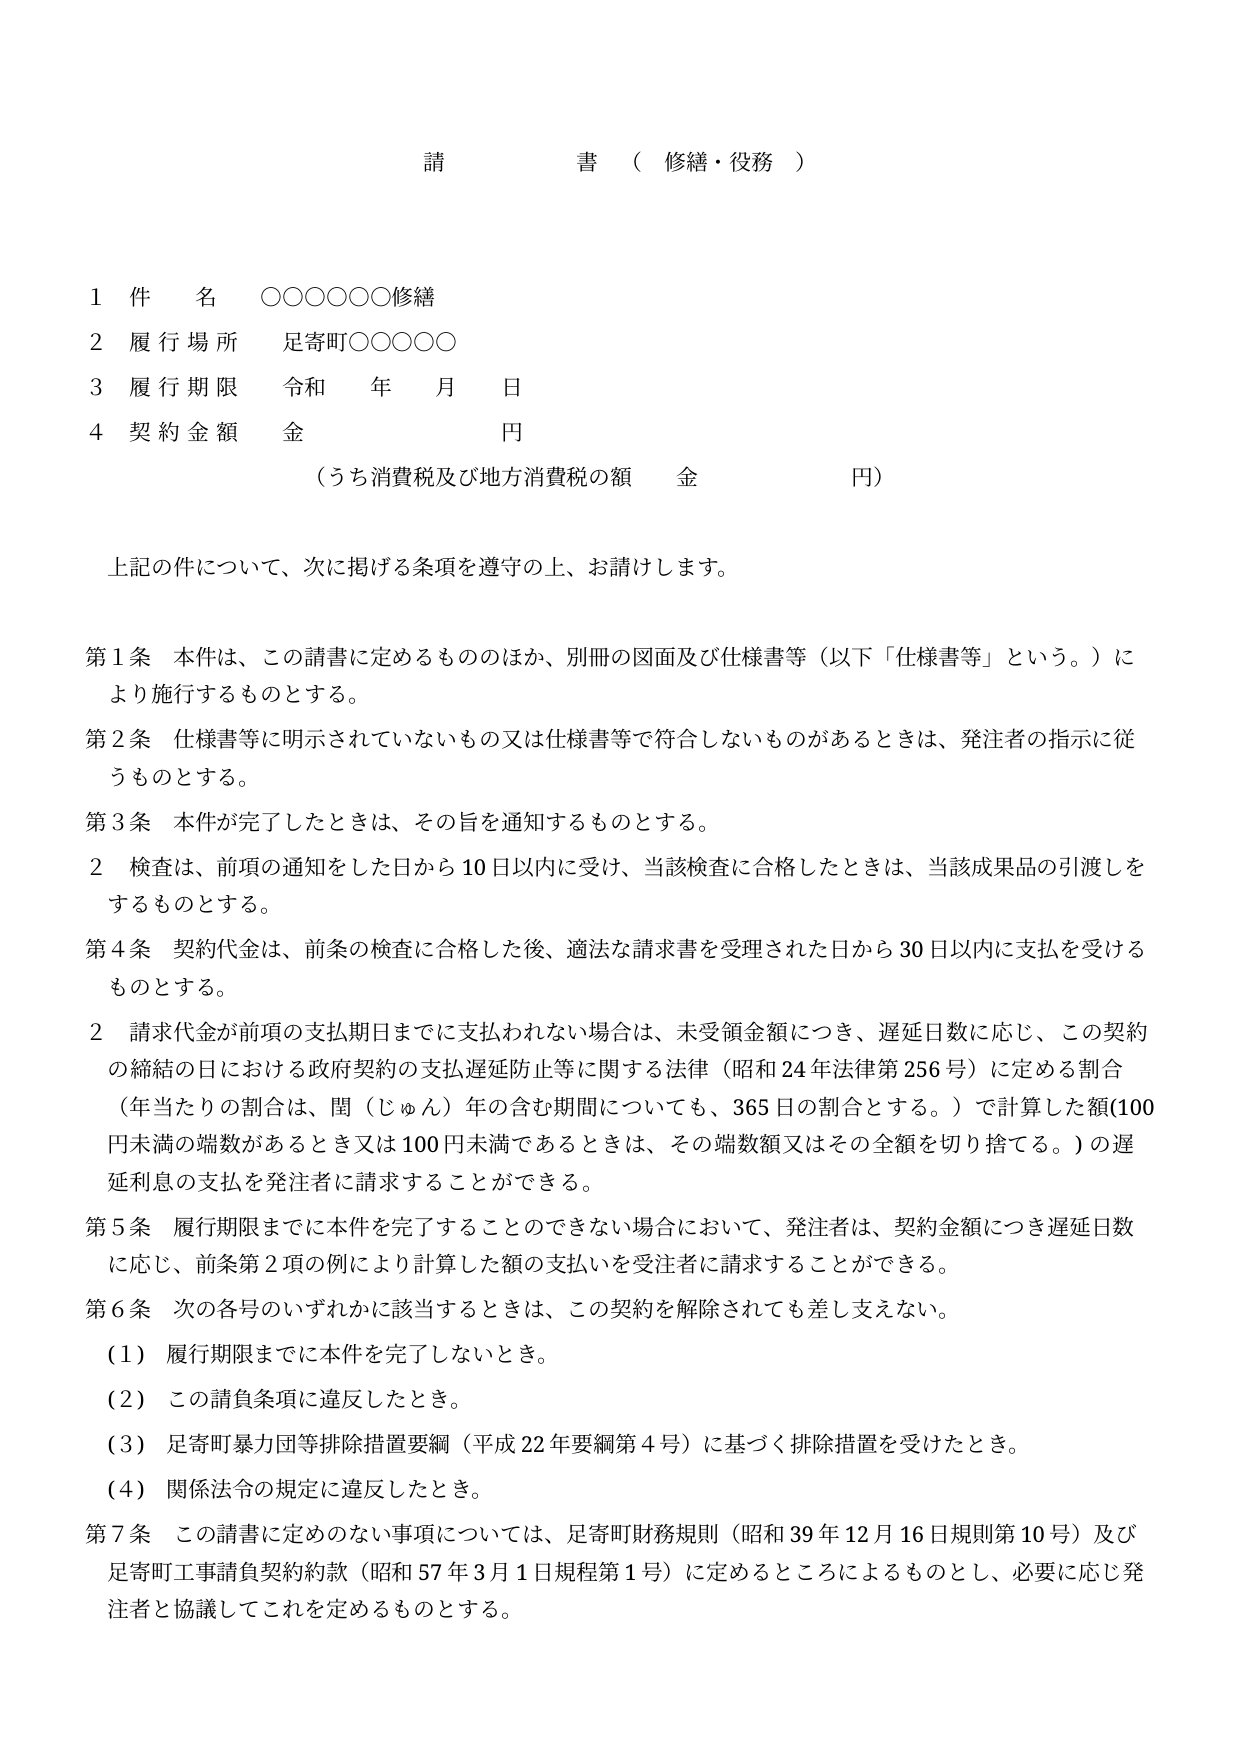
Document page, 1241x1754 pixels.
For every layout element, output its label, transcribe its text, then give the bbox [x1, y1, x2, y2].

text (３) 足寄町暴力団等排除措置要綱（平成22年要綱第４号）に基づく排除措置を受けたとき。 [85, 1424, 1155, 1462]
text 第４条 契約代金は、前条の検査に合格した後、適法な請求書を受理された日から30日以内に支払を受けるものとする。 [85, 929, 1155, 1004]
text 第５条 履行期限までに本件を完了することのできない場合において、発注者は、契約金額につき遅延日数に応じ、前条第２項の例により計算した額の支払いを受注者に請求することができる。 [85, 1207, 1155, 1282]
text 請 書 （ 修繕・役務 ） [85, 142, 1155, 179]
text 第１条 本件は、この請書に定めるもののほか、別冊の図面及び仕様書等（以下「仕様書等」という。）により施行するものとする。 [85, 637, 1155, 712]
text 第２条 仕様書等に明示されていないもの又は仕様書等で符合しないものがあるときは、発注者の指示に従うものとする。 [85, 719, 1155, 794]
text ２ 検査は、前項の通知をした日から10日以内に受け、当該検査に合格したときは、当該成果品の引渡しをするものとする。 [85, 847, 1155, 922]
text ４ 契約金額 金 円 [85, 412, 1155, 449]
text ２ 履行場所 足寄町○○○○○ [85, 322, 1155, 359]
text 第３条 本件が完了したときは、その旨を通知するものとする。 [85, 802, 1155, 839]
text ２ 請求代金が前項の支払期日までに支払われない場合は、未受領金額につき、遅延日数に応じ、この契約の締結の日における政府契約の支払遅延防止等に関する法律（昭和24年法律第256号）に定める割合（年当たりの割合は、閏（じゅん）年の含む期間についても、365日の割合とする。）で計算した額(100円未満の端数があるとき又は100円未満であるときは、その端数額又はその全額を切り捨てる。) の遅延利息の支払を発注者に請求することができる。 [85, 1012, 1155, 1199]
text 第６条 次の各号のいずれかに該当するときは、この契約を解除されても差し支えない。 [85, 1289, 1155, 1327]
text (１) 履行期限までに本件を完了しないとき。 [85, 1334, 1155, 1372]
text (４) 関係法令の規定に違反したとき。 [85, 1469, 1155, 1507]
text 上記の件について、次に掲げる条項を遵守の上、お請けします。 [85, 547, 1155, 584]
text (２) この請負条項に違反したとき。 [85, 1379, 1155, 1417]
text １ 件名 ○○○○○○修繕 [85, 277, 1155, 314]
text ３ 履行期限 令和 年 月 日 [85, 367, 1155, 404]
text 第７条 この請書に定めのない事項については、足寄町財務規則（昭和39年12月16日規則第10号）及び足寄町工事請負契約約款（昭和57年3月1日規程第1号）に定めるところによるものとし、必要に応じ発注者と協議してこれを定めるものとする。 [85, 1514, 1155, 1627]
text （うち消費税及び地方消費税の額 金 円） [85, 457, 1155, 494]
